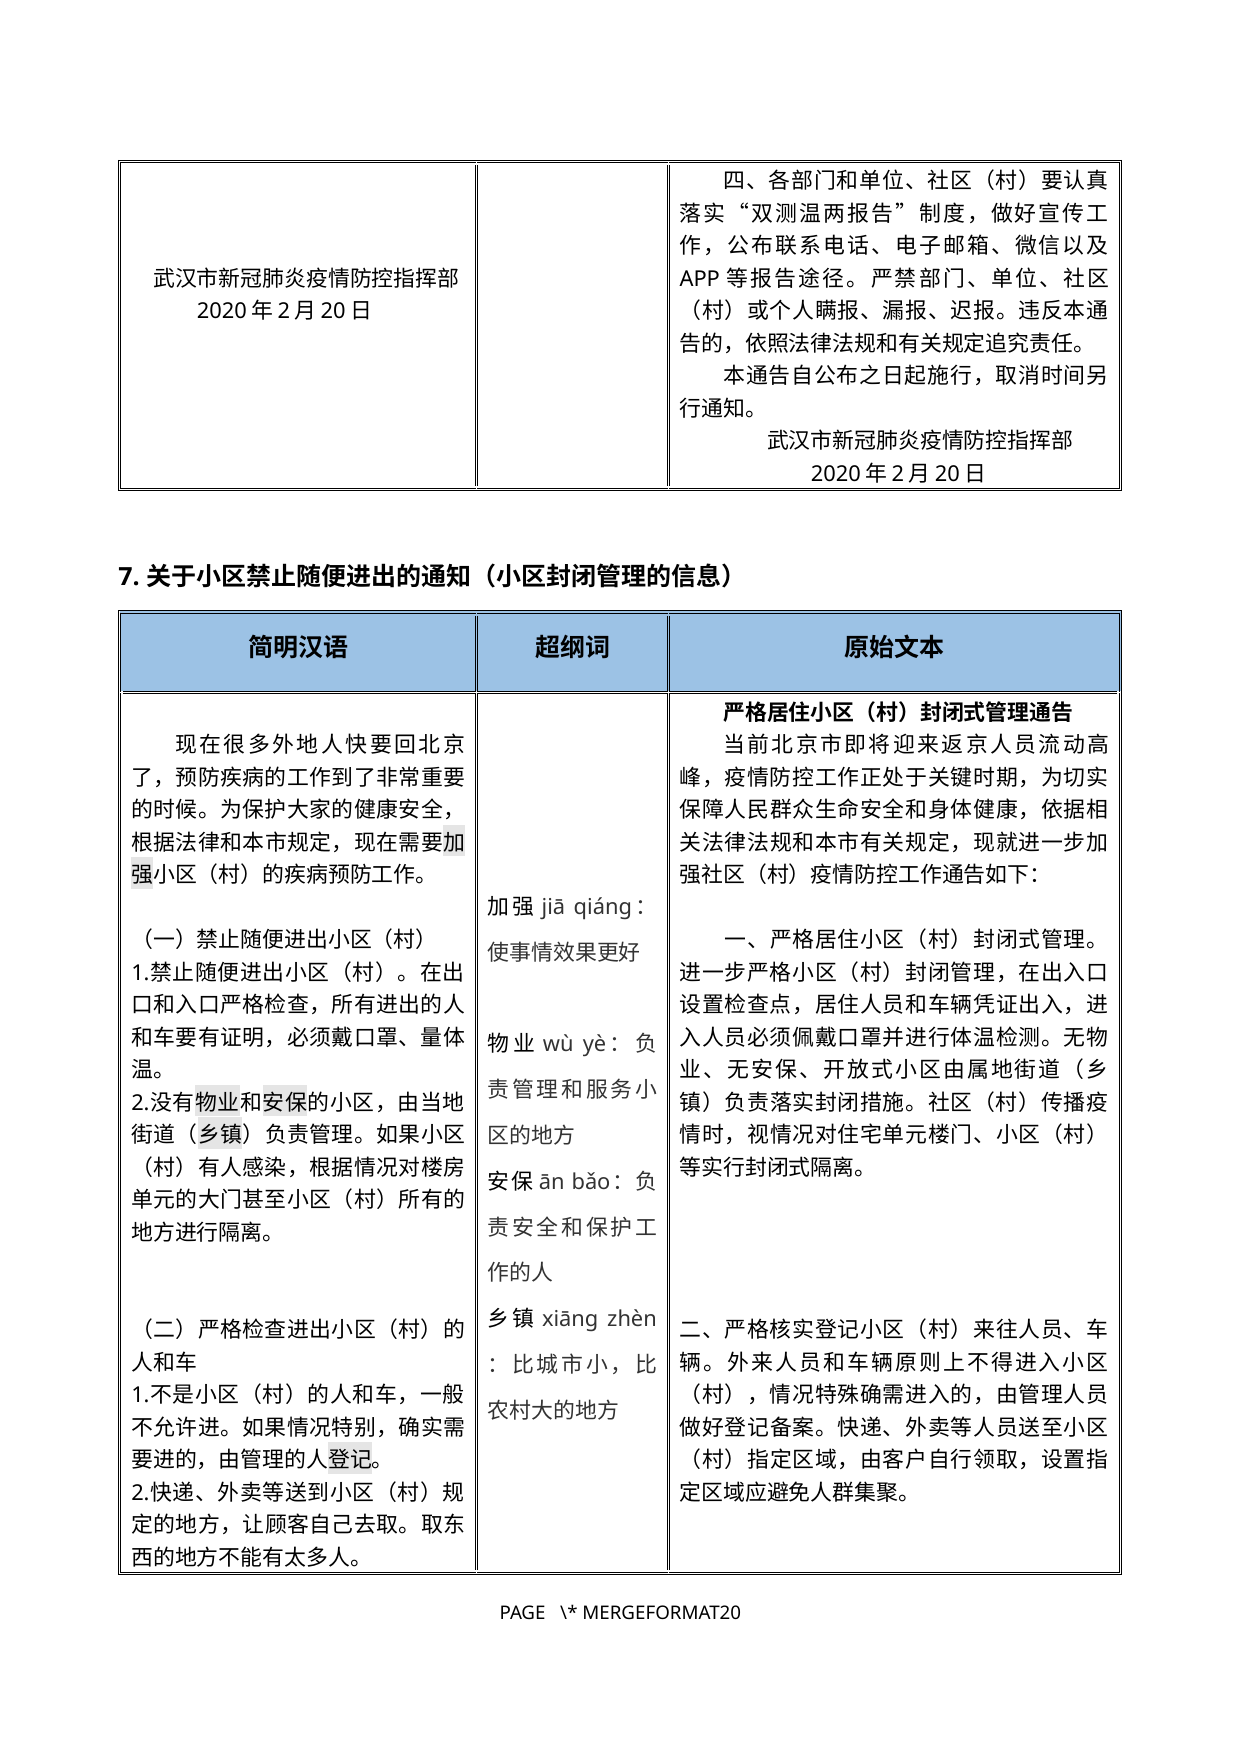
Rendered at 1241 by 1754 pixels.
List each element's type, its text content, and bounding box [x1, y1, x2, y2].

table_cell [121, 163, 476, 488]
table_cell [476, 694, 668, 1572]
table_header 超纲词 [476, 614, 668, 691]
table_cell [120, 691, 476, 1572]
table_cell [668, 691, 1121, 1572]
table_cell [668, 163, 1119, 488]
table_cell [476, 163, 668, 488]
table_header 简明汉语 [121, 614, 476, 691]
table_header 原始文本 [668, 614, 1119, 691]
text 7. 关于小区禁止随便进出的通知（小区封闭管理的信息） [118, 556, 1122, 592]
